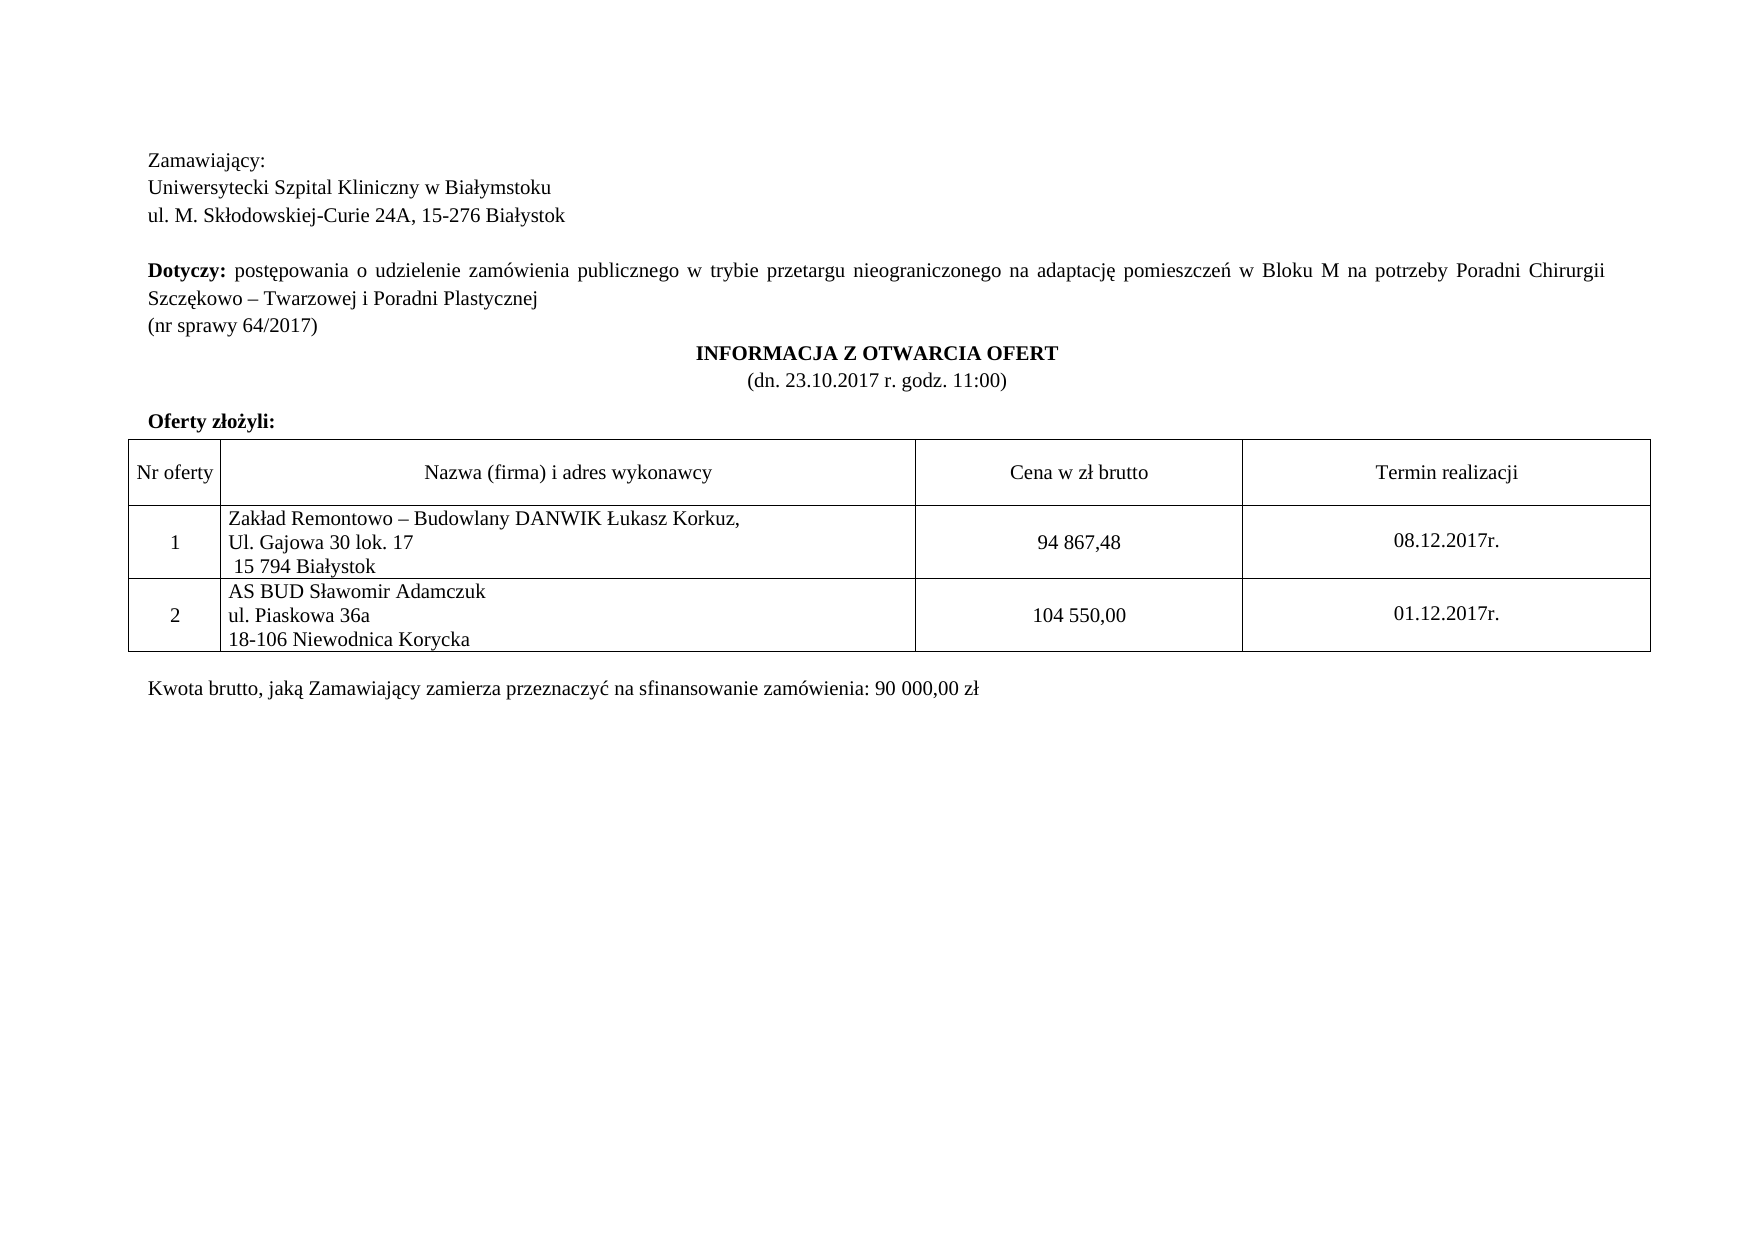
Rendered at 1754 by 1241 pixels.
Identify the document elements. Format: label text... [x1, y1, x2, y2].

table_header Nazwa (firma) i adres wykonawcy [221, 440, 915, 504]
table_header Nr oferty [129, 440, 220, 504]
table_cell AS BUD Sławomir Adamczuk ul. Piaskowa 36a 18-106 Niewodnica Korycka [221, 579, 915, 651]
text Zamawiający: [148, 148, 1606, 172]
text Kwota brutto, jaką Zamawiający zamierza przeznaczyć na sfinansowanie zamówienia: 90 000,00 zł [148, 676, 1606, 700]
text (nr sprawy 64/2017) [148, 313, 1606, 337]
table_cell 1 [129, 506, 220, 578]
table_header Termin realizacji [1243, 440, 1650, 504]
text Dotyczy: postępowania o udzielenie zamówienia publicznego w trybie przetargu nieograniczonego na adaptację pomieszczeń w Bloku M na potrzeby Poradni Chirurgii Szczękowo – Twarzowej i Poradni Plastycznej [148, 258, 1606, 310]
table_cell 104 550,00 [916, 579, 1242, 651]
text (dn. 23.10.2017 r. godz. 11:00) [148, 368, 1606, 392]
table_cell 08.12.2017r. [1243, 506, 1650, 578]
text ul. M. Skłodowskiej-Curie 24A, 15-276 Białystok [148, 203, 1606, 227]
table_cell 2 [129, 579, 220, 651]
text Uniwersytecki Szpital Kliniczny w Białymstoku [148, 175, 1606, 199]
table_cell 94 867,48 [916, 506, 1242, 578]
subtitle Oferty złożyli: [148, 408, 1606, 433]
table_cell Zakład Remontowo – Budowlany DANWIK Łukasz Korkuz, Ul. Gajowa 30 lok. 17 15 794 Białystok [221, 506, 915, 578]
text INFORMACJA Z OTWARCIA OFERT [148, 341, 1606, 365]
table_cell 01.12.2017r. [1243, 579, 1650, 651]
table_header Cena w zł brutto [916, 440, 1242, 504]
